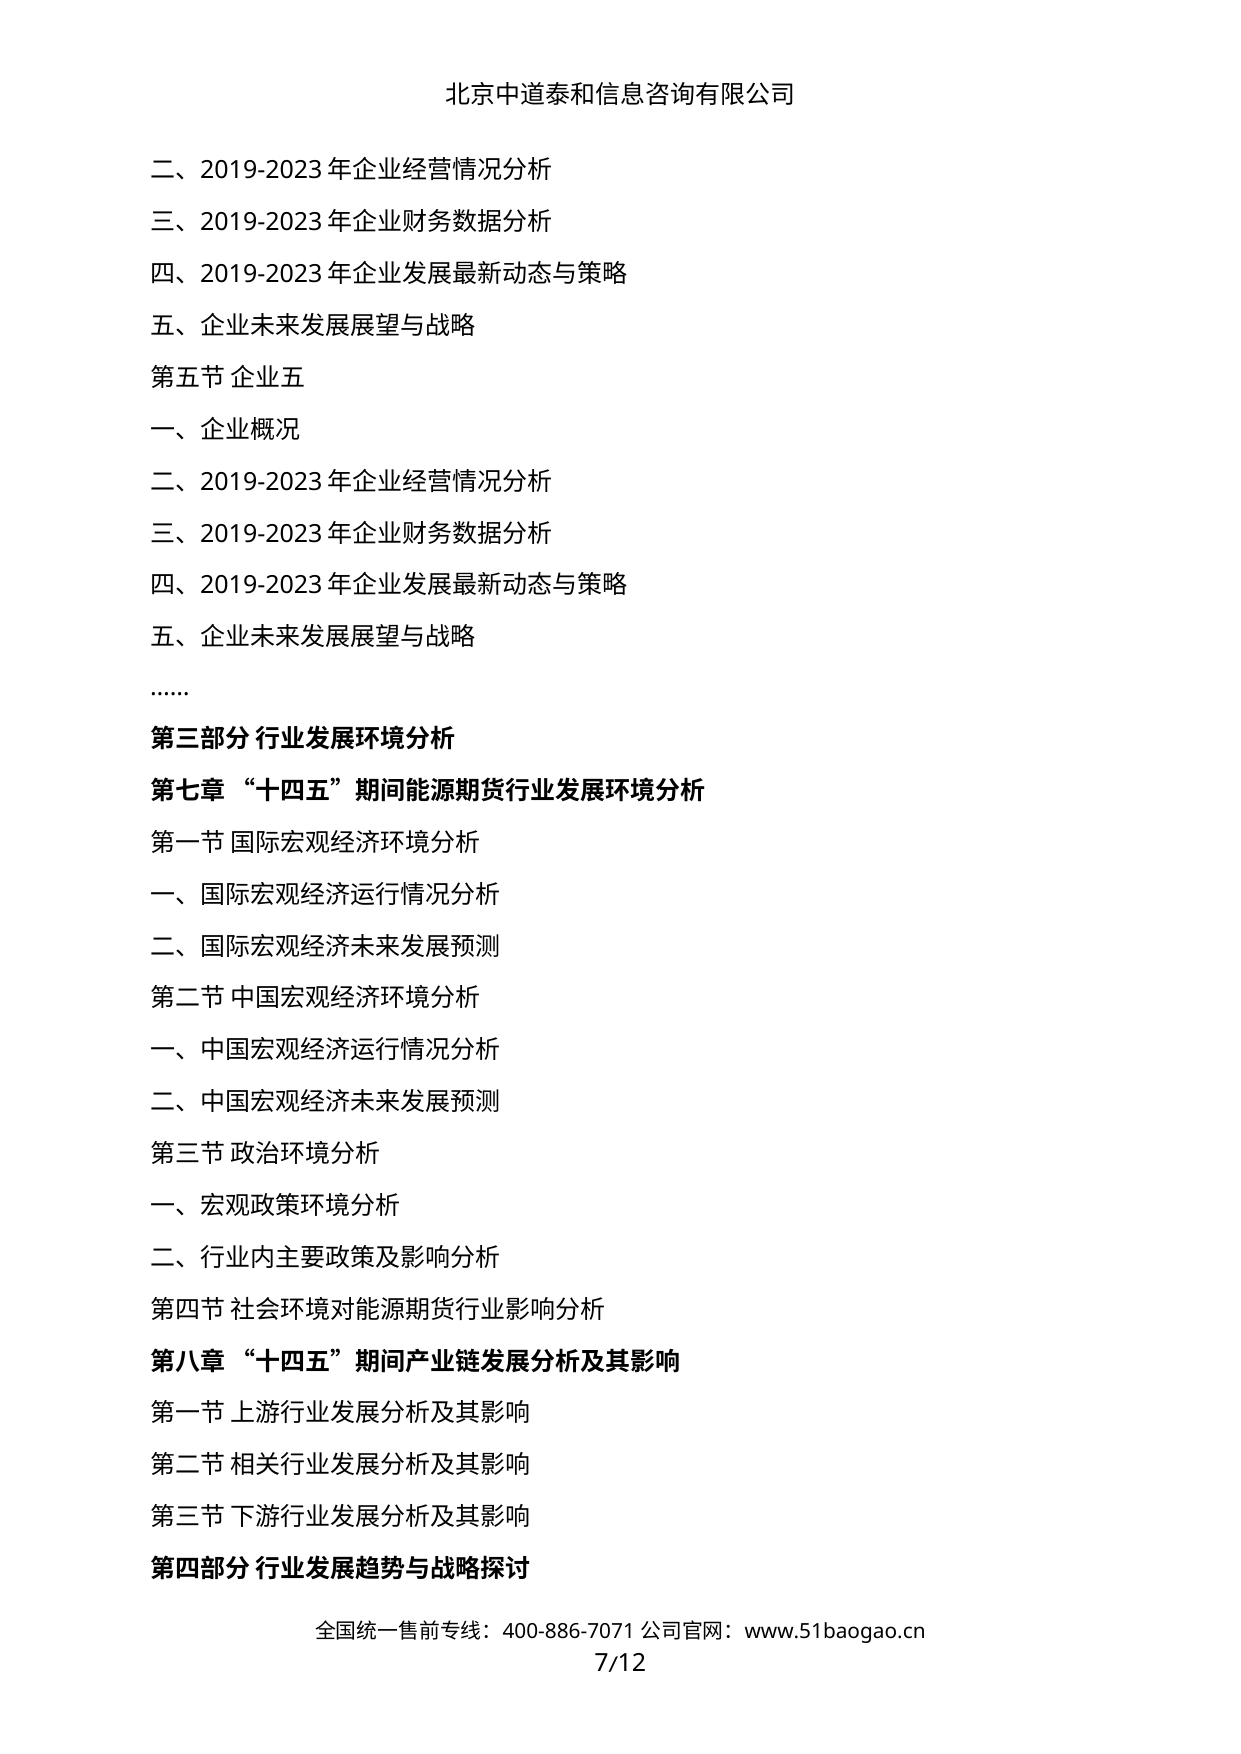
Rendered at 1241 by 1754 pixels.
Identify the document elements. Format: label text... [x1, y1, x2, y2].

text 第四节 社会环境对能源期货行业影响分析 [150, 1289, 1090, 1325]
text 第四部分 行业发展趋势与战略探讨 [150, 1548, 1090, 1585]
text 三、2019-2023年企业财务数据分析 [150, 202, 1090, 238]
text 四、2019-2023年企业发展最新动态与策略 [150, 565, 1090, 601]
text 二、2019-2023年企业经营情况分析 [150, 150, 1090, 186]
text 第二节 中国宏观经济环境分析 [150, 978, 1090, 1014]
text 第二节 相关行业发展分析及其影响 [150, 1445, 1090, 1481]
text 二、中国宏观经济未来发展预测 [150, 1082, 1090, 1118]
text …… [150, 669, 1090, 703]
text 一、中国宏观经济运行情况分析 [150, 1030, 1090, 1066]
text 三、2019-2023年企业财务数据分析 [150, 513, 1090, 549]
text 二、国际宏观经济未来发展预测 [150, 926, 1090, 962]
text 五、企业未来发展展望与战略 [150, 306, 1090, 342]
text 第五节 企业五 [150, 357, 1090, 394]
text 第七章 “十四五”期间能源期货行业发展环境分析 [150, 770, 1090, 807]
text 第三节 政治环境分析 [150, 1133, 1090, 1170]
text 二、行业内主要政策及影响分析 [150, 1237, 1090, 1273]
text 五、企业未来发展展望与战略 [150, 617, 1090, 653]
text 二、2019-2023年企业经营情况分析 [150, 461, 1090, 497]
text 一、国际宏观经济运行情况分析 [150, 874, 1090, 910]
text 四、2019-2023年企业发展最新动态与策略 [150, 254, 1090, 290]
text 第三部分 行业发展环境分析 [150, 718, 1090, 755]
text 第八章 “十四五”期间产业链发展分析及其影响 [150, 1341, 1090, 1377]
text 第三节 下游行业发展分析及其影响 [150, 1497, 1090, 1533]
text 一、企业概况 [150, 409, 1090, 446]
text 一、宏观政策环境分析 [150, 1185, 1090, 1222]
text 第一节 国际宏观经济环境分析 [150, 822, 1090, 858]
text 第一节 上游行业发展分析及其影响 [150, 1393, 1090, 1429]
